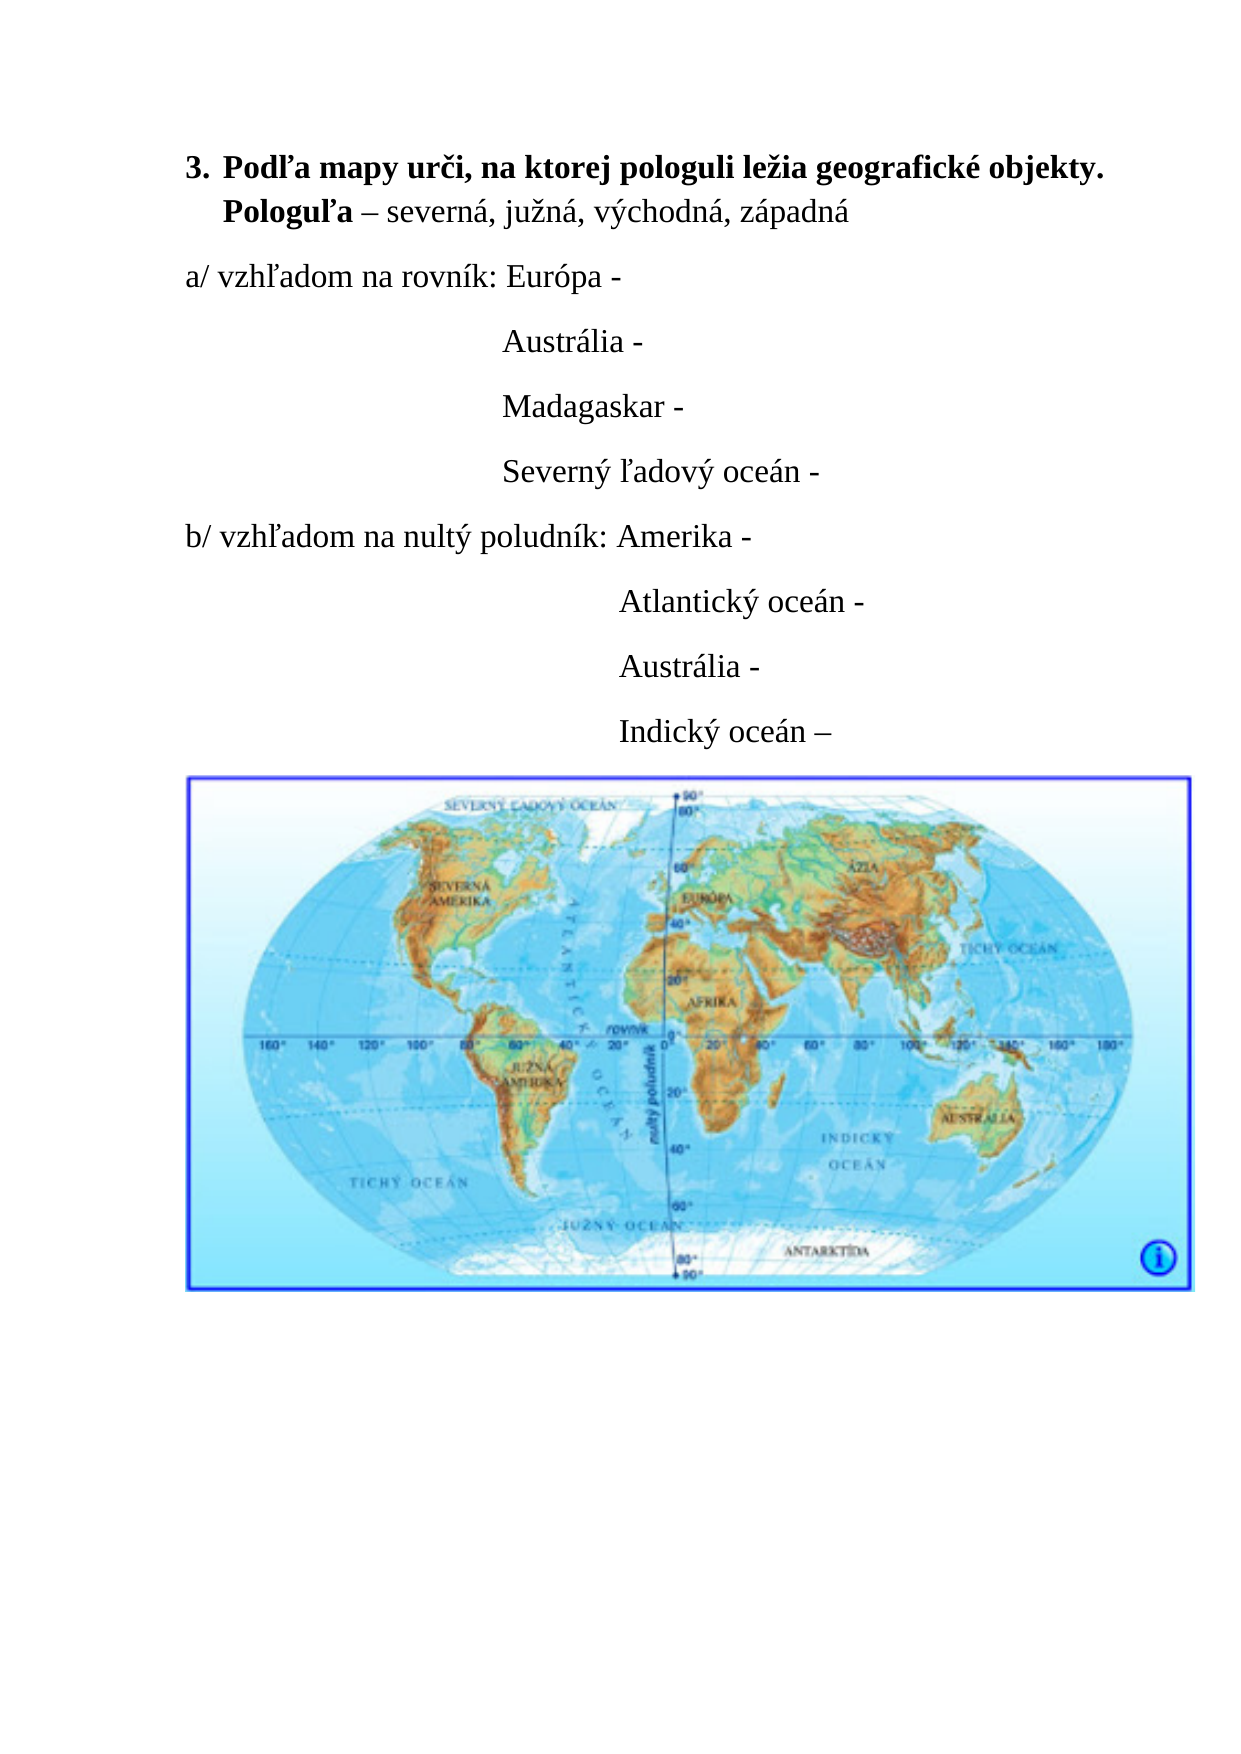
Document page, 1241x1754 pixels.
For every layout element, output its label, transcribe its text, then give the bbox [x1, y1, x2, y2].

text b/ vzhľadom na nultý poludník: Amerika - [185, 516, 1152, 554]
list Pologuľa – severná, južná, východná, západná [223, 192, 1152, 230]
picture [185, 775, 1196, 1292]
list Podľa mapy urči, na ktorej pologuli ležia geografické objekty. [185, 148, 1152, 186]
text Atlantický oceán - [185, 581, 1152, 619]
text Austrália - [185, 646, 1152, 684]
text a/ vzhľadom na rovník: Európa - [185, 257, 1152, 295]
text Indický oceán – [185, 711, 1152, 749]
text Austrália - [185, 321, 1152, 360]
text Severný ľadový oceán - [185, 451, 1152, 489]
text Madagaskar - [185, 386, 1152, 425]
